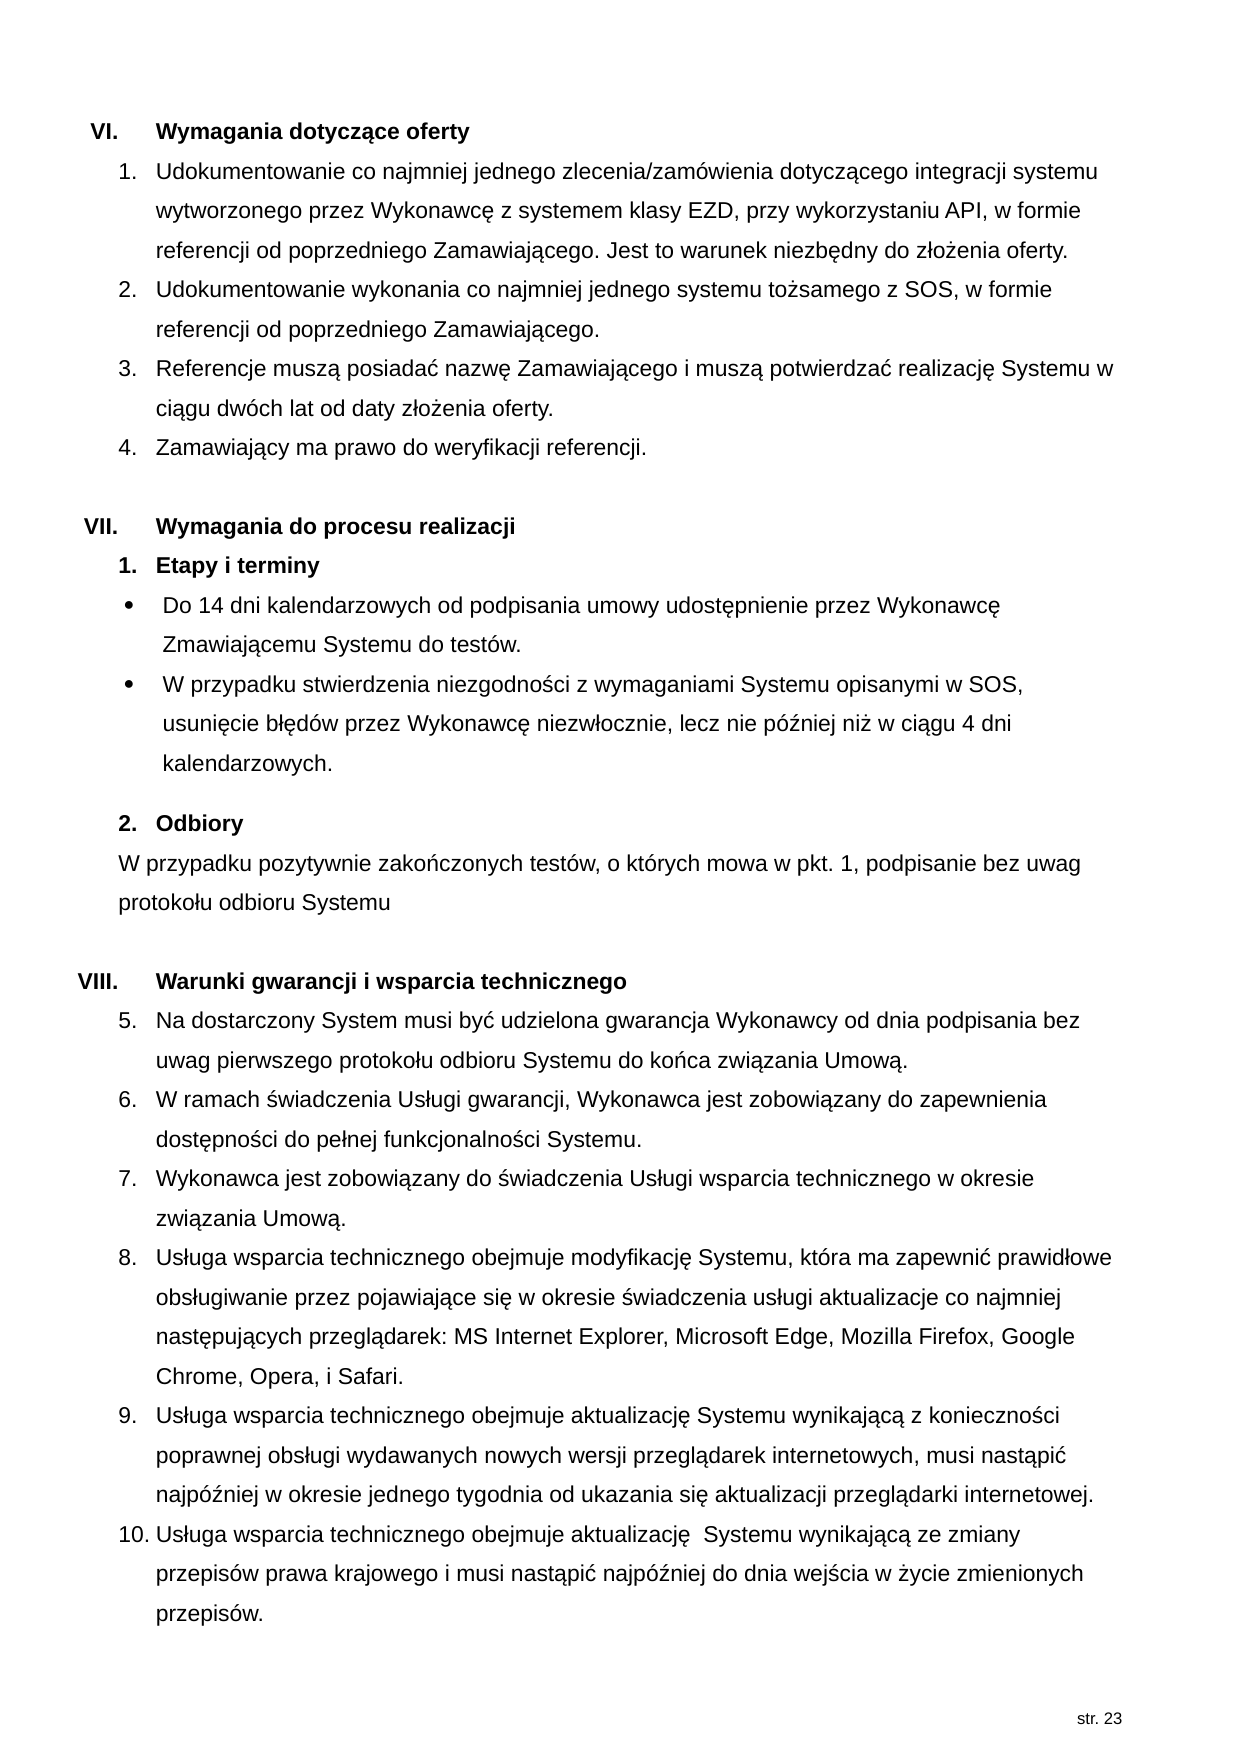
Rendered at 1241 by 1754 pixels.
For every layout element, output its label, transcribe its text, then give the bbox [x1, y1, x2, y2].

subtitle Odbiory [118, 810, 1122, 836]
subtitle Etapy i terminy [118, 552, 1122, 579]
list W przypadku stwierdzenia niezgodności z wymaganiami Systemu opisanymi w SOS, usunięcie błędów przez Wykonawcę niezwłocznie, lecz nie później niż w ciągu 4 dni kalendarzowych. [125, 671, 1122, 776]
list Udokumentowanie co najmniej jednego zlecenia/zamówienia dotyczącego integracji systemu wytworzonego przez Wykonawcę z systemem klasy EZD, przy wykorzystaniu API, w formie referencji od poprzedniego Zamawiającego. Jest to warunek niezbędny do złożenia oferty. [118, 158, 1122, 263]
list Wykonawca jest zobowiązany do świadczenia Usługi wsparcia technicznego w okresie związania Umową. [118, 1165, 1122, 1231]
text W przypadku pozytywnie zakończonych testów, o których mowa w pkt. 1, podpisanie bez uwag protokołu odbioru Systemu [118, 849, 1114, 915]
subtitle Wymagania do procesu realizacji [118, 513, 1122, 539]
list Do 14 dni kalendarzowych od podpisania umowy udostępnienie przez Wykonawcę Zmawiającemu Systemu do testów. [125, 592, 1122, 658]
list Zamawiający ma prawo do weryfikacji referencji. [118, 434, 1122, 460]
list Na dostarczony System musi być udzielona gwarancja Wykonawcy od dnia podpisania bez uwag pierwszego protokołu odbioru Systemu do końca związania Umową. [118, 1007, 1122, 1073]
list Usługa wsparcia technicznego obejmuje aktualizację Systemu wynikającą z konieczności poprawnej obsługi wydawanych nowych wersji przeglądarek internetowych, musi nastąpić najpóźniej w okresie jednego tygodnia od ukazania się aktualizacji przeglądarki internetowej. [118, 1402, 1122, 1508]
list Usługa wsparcia technicznego obejmuje modyfikację Systemu, która ma zapewnić prawidłowe obsługiwanie przez pojawiające się w okresie świadczenia usługi aktualizacje co najmniej następujących przeglądarek: MS Internet Explorer, Microsoft Edge, Mozilla Firefox, Google Chrome, Opera, i Safari. [118, 1244, 1122, 1389]
list Referencje muszą posiadać nazwę Zamawiającego i muszą potwierdzać realizację Systemu w ciągu dwóch lat od daty złożenia oferty. [118, 355, 1122, 421]
list Usługa wsparcia technicznego obejmuje aktualizację Systemu wynikającą ze zmiany przepisów prawa krajowego i musi nastąpić najpóźniej do dnia wejścia w życie zmienionych przepisów. [118, 1521, 1122, 1626]
list Udokumentowanie wykonania co najmniej jednego systemu tożsamego z SOS, w formie referencji od poprzedniego Zamawiającego. [118, 276, 1122, 342]
subtitle Warunki gwarancji i wsparcia technicznego [118, 968, 1122, 994]
list W ramach świadczenia Usługi gwarancji, Wykonawca jest zobowiązany do zapewnienia dostępności do pełnej funkcjonalności Systemu. [118, 1086, 1122, 1152]
subtitle Wymagania dotyczące oferty [118, 118, 1122, 144]
